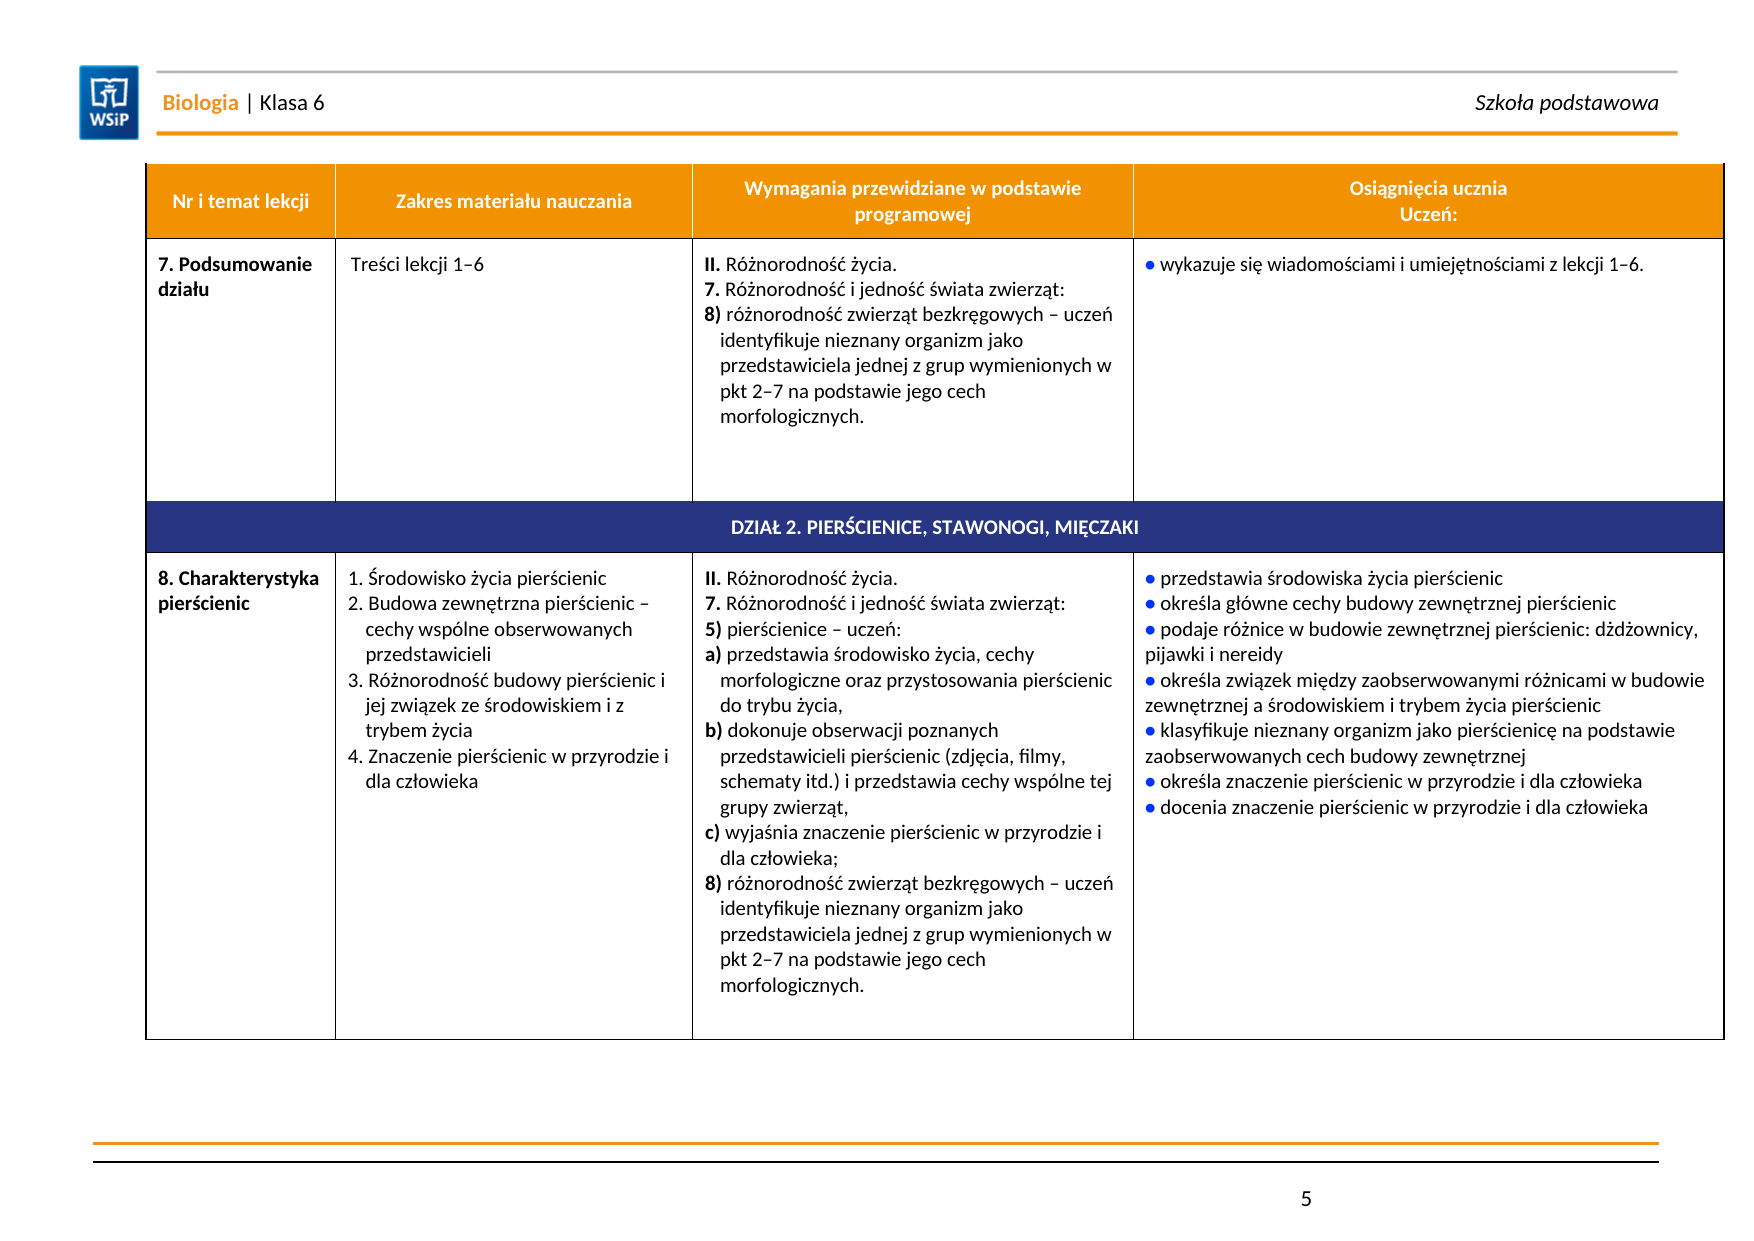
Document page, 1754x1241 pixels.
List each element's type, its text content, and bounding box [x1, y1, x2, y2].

table_cell II. Różnorodność życia. 7. Różnorodność i jedność świata zwierząt: 5) pierścienice – uczeń: a) przedstawia środowisko życia, cechy morfologiczne oraz przystosowania pierścienic do trybu życia, b) dokonuje obserwacji poznanych przedstawicieli pierścienic (zdjęcia, filmy, schematy itd.) i przedstawia cechy wspólne tej grupy zwierząt, c) wyjaśnia znaczenie pierścienic w przyrodzie i dla człowieka; 8) różnorodność zwierząt bezkręgowych – uczeń identyfikuje nieznany organizm jako przedstawiciela jednej z grup wymienionych w pkt 2–7 na podstawie jego cech morfologicznych. [693, 553, 1133, 1038]
table_header Wymagania przewidziane w podstawie programowej [693, 164, 1133, 238]
table_cell 1. Środowisko życia pierścienic 2. Budowa zewnętrzna pierścienic – cechy wspólne obserwowanych przedstawicieli 3. Różnorodność budowy pierścienic i jej związek ze środowiskiem i z trybem życia 4. Znaczenie pierścienic w przyrodzie i dla człowieka [336, 553, 692, 1038]
table_cell 7. Podsumowanie działu [147, 239, 335, 501]
table_header Osiągnięcia ucznia Uczeń: [1134, 164, 1723, 238]
table_cell II. Różnorodność życia. 7. Różnorodność i jedność świata zwierząt: 8) różnorodność zwierząt bezkręgowych – uczeń identyfikuje nieznany organizm jako przedstawiciela jednej z grup wymienionych w pkt 2–7 na podstawie jego cech morfologicznych. [693, 239, 1133, 501]
table_cell • wykazuje się wiadomościami i umiejętnościami z lekcji 1–6. [1134, 239, 1723, 501]
table_cell • przedstawia środowiska życia pierścienic • określa główne cechy budowy zewnętrznej pierścienic • podaje różnice w budowie zewnętrznej pierścienic: dżdżownicy, pijawki i nereidy • określa związek między zaobserwowanymi różnicami w budowie zewnętrznej a środowiskiem i trybem życia pierścienic • klasyfikuje nieznany organizm jako pierścienicę na podstawie zaobserwowanych cech budowy zewnętrznej • określa znaczenie pierścienic w przyrodzie i dla człowieka • docenia znaczenie pierścienic w przyrodzie i dla człowieka [1134, 553, 1723, 1038]
table_header Zakres materiału nauczania [336, 164, 692, 238]
table_header Nr i temat lekcji [147, 164, 335, 238]
table_cell DZIAŁ 2. PIERŚCIENICE, STAWONOGI, MIĘCZAKI [147, 503, 1723, 552]
table_cell 8. Charakterystyka pierścienic [147, 553, 335, 1038]
table_cell Treści lekcji 1–6 [336, 239, 692, 501]
picture [0, 7, 1678, 164]
